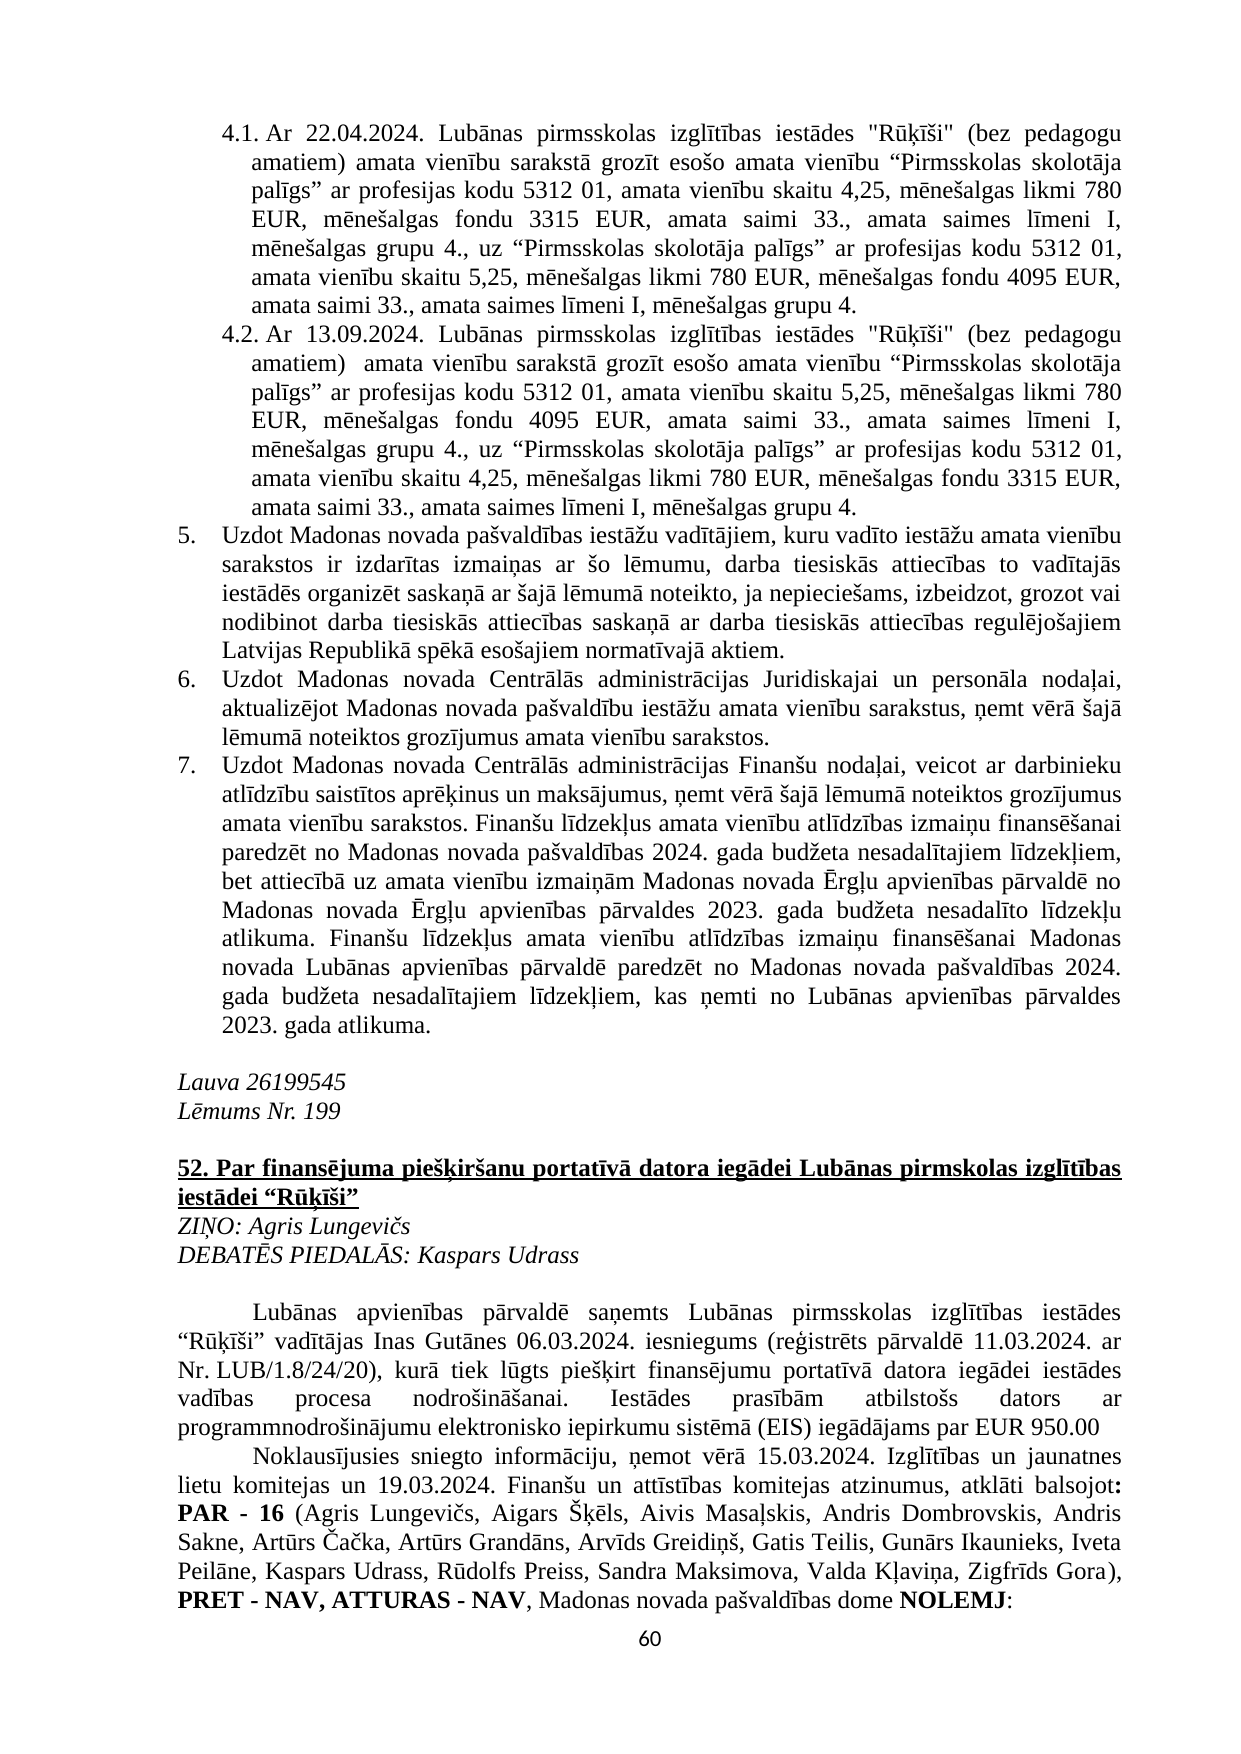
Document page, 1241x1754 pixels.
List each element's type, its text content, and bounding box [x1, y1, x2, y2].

text Lauva 26199545 [177, 1067, 1122, 1096]
list Ar 13.09.2024. Lubānas pirmsskolas izglītības iestādes "Rūķīši" (bez pedagogu amatiem) amata vienību sarakstā grozīt esošo amata vienību “Pirmsskolas skolotāja palīgs” ar profesijas kodu 5312 01, amata vienību skaitu 5,25, mēnešalgas likmi 780 EUR, mēnešalgas fondu 4095 EUR, amata saimi 33., amata saimes līmeni I, mēnešalgas grupu 4., uz “Pirmsskolas skolotāja palīgs” ar profesijas kodu 5312 01, amata vienību skaitu 4,25, mēnešalgas likmi 780 EUR, mēnešalgas fondu 3315 EUR, amata saimi 33., amata saimes līmeni I, mēnešalgas grupu 4. [222, 319, 1122, 521]
text DEBATĒS PIEDALĀS: Kaspars Udrass [177, 1240, 1122, 1268]
text Lēmums Nr. 199 [177, 1096, 1122, 1125]
text Noklausījusies sniegto informāciju, ņemot vērā 15.03.2024. Izglītības un jaunatnes lietu komitejas un 19.03.2024. Finanšu un attīstības komitejas atzinumus, atklāti balsojot: PAR - 16 (Agris Lungevičs, Aigars Šķēls, Aivis Masaļskis, Andris Dombrovskis, Andris Sakne, Artūrs Čačka, Artūrs Grandāns, Arvīds Greidiņš, Gatis Teilis, Gunārs Ikaunieks, Iveta Peilāne, Kaspars Udrass, Rūdolfs Preiss, Sandra Maksimova, Valda Kļaviņa, Zigfrīds Gora), PRET - NAV, ATTURAS - NAV, Madonas novada pašvaldības dome NOLEMJ: [177, 1441, 1122, 1613]
text Lubānas apvienības pārvaldē saņemts Lubānas pirmsskolas izglītības iestādes “Rūķīši” vadītājas Inas Gutānes 06.03.2024. iesniegums (reģistrēts pārvaldē 11.03.2024. ar Nr. LUB/1.8/24/20), kurā tiek lūgts piešķirt finansējumu portatīvā datora iegādei iestādes vadības procesa nodrošināšanai. Iestādes prasībām atbilstošs dators ar programmnodrošinājumu elektronisko iepirkumu sistēmā (EIS) iegādājams par EUR 950.00 [177, 1297, 1122, 1441]
list Uzdot Madonas novada pašvaldības iestāžu vadītājiem, kuru vadīto iestāžu amata vienību sarakstos ir izdarītas izmaiņas ar šo lēmumu, darba tiesiskās attiecības to vadītajās iestādēs organizēt saskaņā ar šajā lēmumā noteikto, ja nepieciešams, izbeidzot, grozot vai nodibinot darba tiesiskās attiecības saskaņā ar darba tiesiskās attiecības regulējošajiem Latvijas Republikā spēkā esošajiem normatīvajā aktiem. [177, 521, 1122, 664]
list Uzdot Madonas novada Centrālās administrācijas Juridiskajai un personāla nodaļai, aktualizējot Madonas novada pašvaldību iestāžu amata vienību sarakstus, ņemt vērā šajā lēmumā noteiktos grozījumus amata vienību sarakstos. [177, 664, 1122, 751]
list Ar 22.04.2024. Lubānas pirmsskolas izglītības iestādes "Rūķīši" (bez pedagogu amatiem) amata vienību sarakstā grozīt esošo amata vienību “Pirmsskolas skolotāja palīgs” ar profesijas kodu 5312 01, amata vienību skaitu 4,25, mēnešalgas likmi 780 EUR, mēnešalgas fondu 3315 EUR, amata saimi 33., amata saimes līmeni I, mēnešalgas grupu 4., uz “Pirmsskolas skolotāja palīgs” ar profesijas kodu 5312 01, amata vienību skaitu 5,25, mēnešalgas likmi 780 EUR, mēnešalgas fondu 4095 EUR, amata saimi 33., amata saimes līmeni I, mēnešalgas grupu 4. [222, 118, 1122, 319]
text ZIŅO: Agris Lungevičs [177, 1211, 1122, 1240]
text 52. Par finansējuma piešķiršanu portatīvā datora iegādei Lubānas pirmskolas izglītības iestādei “Rūķīši” [177, 1153, 1122, 1178]
text 52. Par finansējuma piešķiršanu portatīvā datora iegādei Lubānas pirmskolas izglītības iestādei “Rūķīši” [177, 1179, 1122, 1211]
list Uzdot Madonas novada Centrālās administrācijas Finanšu nodaļai, veicot ar darbinieku atlīdzību saistītos aprēķinus un maksājumus, ņemt vērā šajā lēmumā noteiktos grozījumus amata vienību sarakstos. Finanšu līdzekļus amata vienību atlīdzības izmaiņu finansēšanai paredzēt no Madonas novada pašvaldības 2024. gada budžeta nesadalītajiem līdzekļiem, bet attiecībā uz amata vienību izmaiņām Madonas novada Ērgļu apvienības pārvaldē no Madonas novada Ērgļu apvienības pārvaldes 2023. gada budžeta nesadalīto līdzekļu atlikuma. Finanšu līdzekļus amata vienību atlīdzības izmaiņu finansēšanai Madonas novada Lubānas apvienības pārvaldē paredzēt no Madonas novada pašvaldības 2024. gada budžeta nesadalītajiem līdzekļiem, kas ņemti no Lubānas apvienības pārvaldes 2023. gada atlikuma. [177, 751, 1122, 1038]
